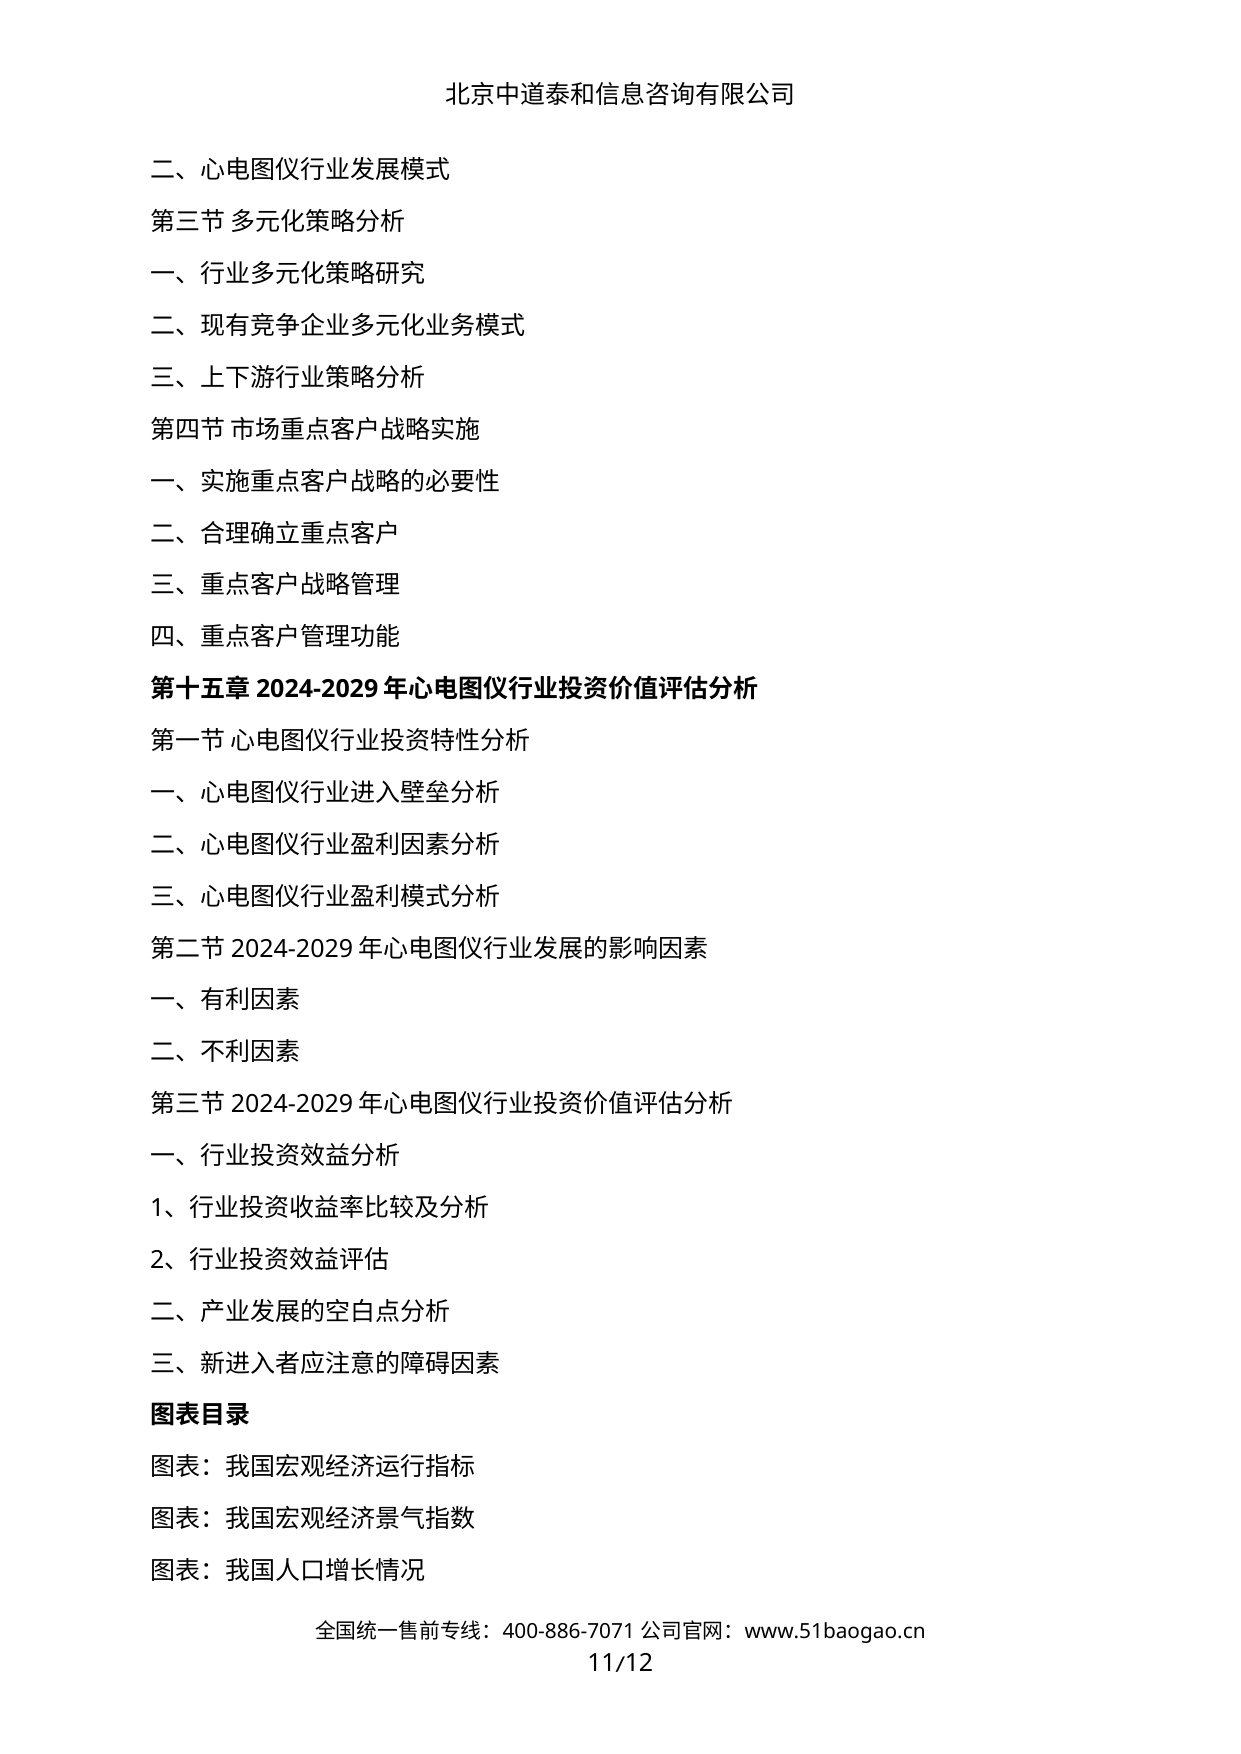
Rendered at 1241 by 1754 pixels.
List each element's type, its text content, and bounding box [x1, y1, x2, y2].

text 三、心电图仪行业盈利模式分析 [150, 876, 1090, 912]
text 一、有利因素 [150, 980, 1090, 1016]
text 三、新进入者应注意的障碍因素 [150, 1343, 1090, 1379]
text 图表目录 [150, 1395, 1090, 1431]
text 1、行业投资收益率比较及分析 [150, 1187, 1090, 1224]
text 三、上下游行业策略分析 [150, 357, 1090, 394]
text 第十五章 2024-2029年心电图仪行业投资价值评估分析 [150, 669, 1090, 705]
text 第三节 多元化策略分析 [150, 202, 1090, 238]
text 二、产业发展的空白点分析 [150, 1291, 1090, 1327]
text 一、实施重点客户战略的必要性 [150, 461, 1090, 497]
text 一、行业多元化策略研究 [150, 254, 1090, 290]
text 第一节 心电图仪行业投资特性分析 [150, 721, 1090, 757]
text 一、行业投资效益分析 [150, 1136, 1090, 1172]
text 图表：我国人口增长情况 [150, 1551, 1090, 1587]
text 第三节 2024-2029年心电图仪行业投资价值评估分析 [150, 1084, 1090, 1120]
text 2、行业投资效益评估 [150, 1239, 1090, 1276]
text 第二节 2024-2029年心电图仪行业发展的影响因素 [150, 928, 1090, 964]
text 二、合理确立重点客户 [150, 513, 1090, 549]
text 图表：我国宏观经济运行指标 [150, 1447, 1090, 1483]
text 三、重点客户战略管理 [150, 565, 1090, 601]
text 图表：我国宏观经济景气指数 [150, 1499, 1090, 1535]
text 二、不利因素 [150, 1032, 1090, 1068]
text 第四节 市场重点客户战略实施 [150, 409, 1090, 446]
text 一、心电图仪行业进入壁垒分析 [150, 772, 1090, 809]
text 四、重点客户管理功能 [150, 617, 1090, 653]
text 二、心电图仪行业发展模式 [150, 150, 1090, 186]
text 二、现有竞争企业多元化业务模式 [150, 306, 1090, 342]
text 二、心电图仪行业盈利因素分析 [150, 824, 1090, 861]
